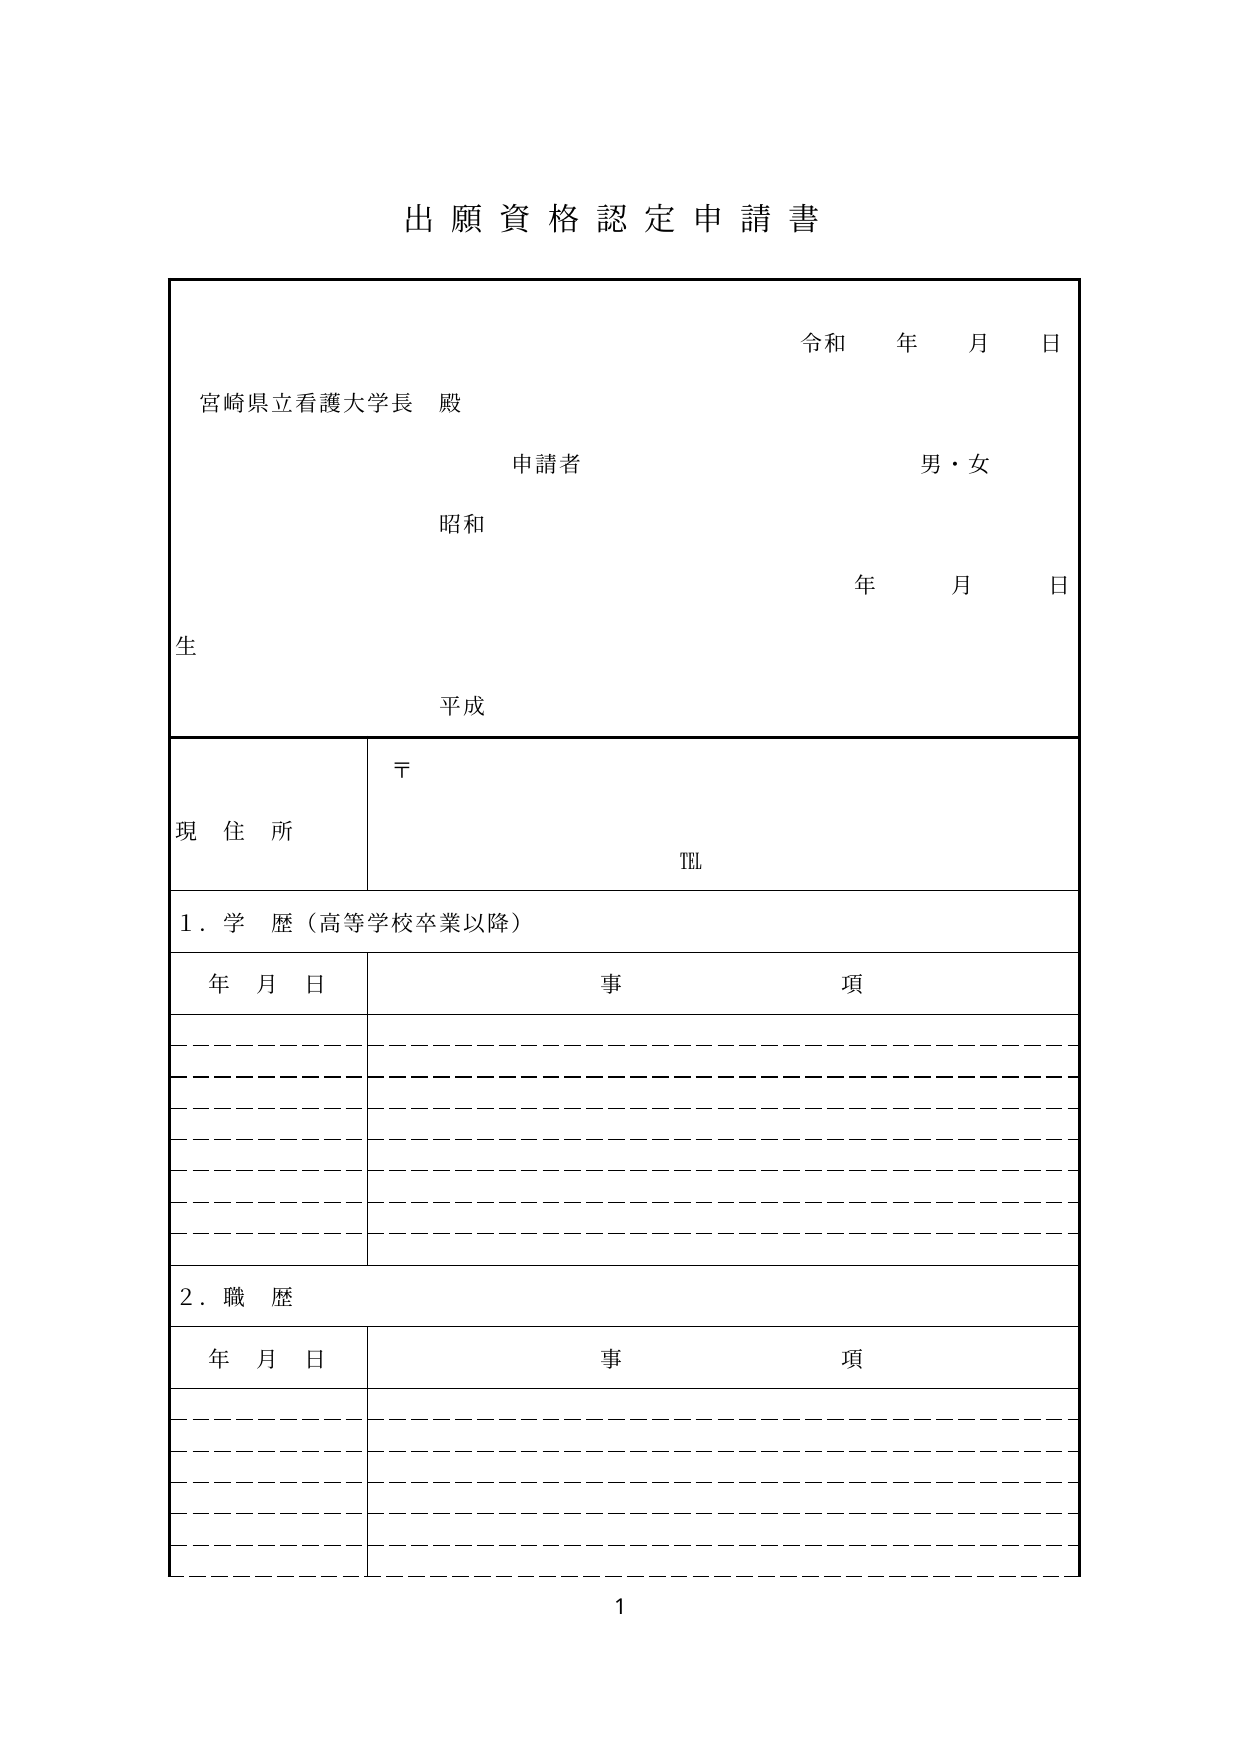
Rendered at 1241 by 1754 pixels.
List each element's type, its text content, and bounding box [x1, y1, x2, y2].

table_cell 〒 ℡ [368, 739, 1078, 890]
table_cell [368, 1451, 1078, 1482]
table_cell [368, 1108, 1078, 1139]
table_cell [368, 1202, 1078, 1233]
table_cell [171, 1108, 367, 1139]
table_cell [368, 1233, 1078, 1264]
table_cell 事 項 [368, 1327, 1078, 1388]
table_cell [368, 1139, 1078, 1170]
table_cell [171, 1513, 367, 1544]
table_cell [368, 1389, 1078, 1419]
table_cell [368, 1015, 1078, 1045]
table_cell [171, 1482, 367, 1513]
table_cell [171, 1045, 367, 1076]
table_cell [368, 1513, 1078, 1544]
table_cell [171, 1419, 367, 1451]
table_cell [368, 1482, 1078, 1513]
table_cell [171, 1015, 367, 1045]
table_cell [171, 1170, 367, 1202]
table_cell [368, 1045, 1078, 1076]
table_cell [171, 1389, 367, 1419]
table_cell [171, 1202, 367, 1233]
text 出願資格認定申請書 [151, 187, 1089, 247]
table_cell 現 住 所 [171, 739, 367, 890]
table_cell [171, 1076, 367, 1108]
table_cell [171, 1233, 367, 1264]
table_cell [171, 1545, 367, 1576]
table_cell 事 項 [368, 953, 1078, 1014]
table_cell [368, 1076, 1078, 1108]
table_cell [368, 1545, 1078, 1576]
table_cell [368, 1170, 1078, 1202]
table_cell 年 月 日 [171, 1327, 367, 1388]
table_cell [171, 1451, 367, 1482]
table_cell １．学 歴（高等学校卒業以降） [171, 891, 1078, 952]
table_cell 年 月 日 [171, 953, 367, 1014]
table_cell ２．職 歴 [171, 1266, 1078, 1326]
table_cell [368, 1419, 1078, 1451]
table_cell [171, 1139, 367, 1170]
table_header 令和 年 月 日 宮崎県立看護大学長 殿 申請者 男・女 昭和 年 月 日生 平成 [171, 281, 1078, 736]
